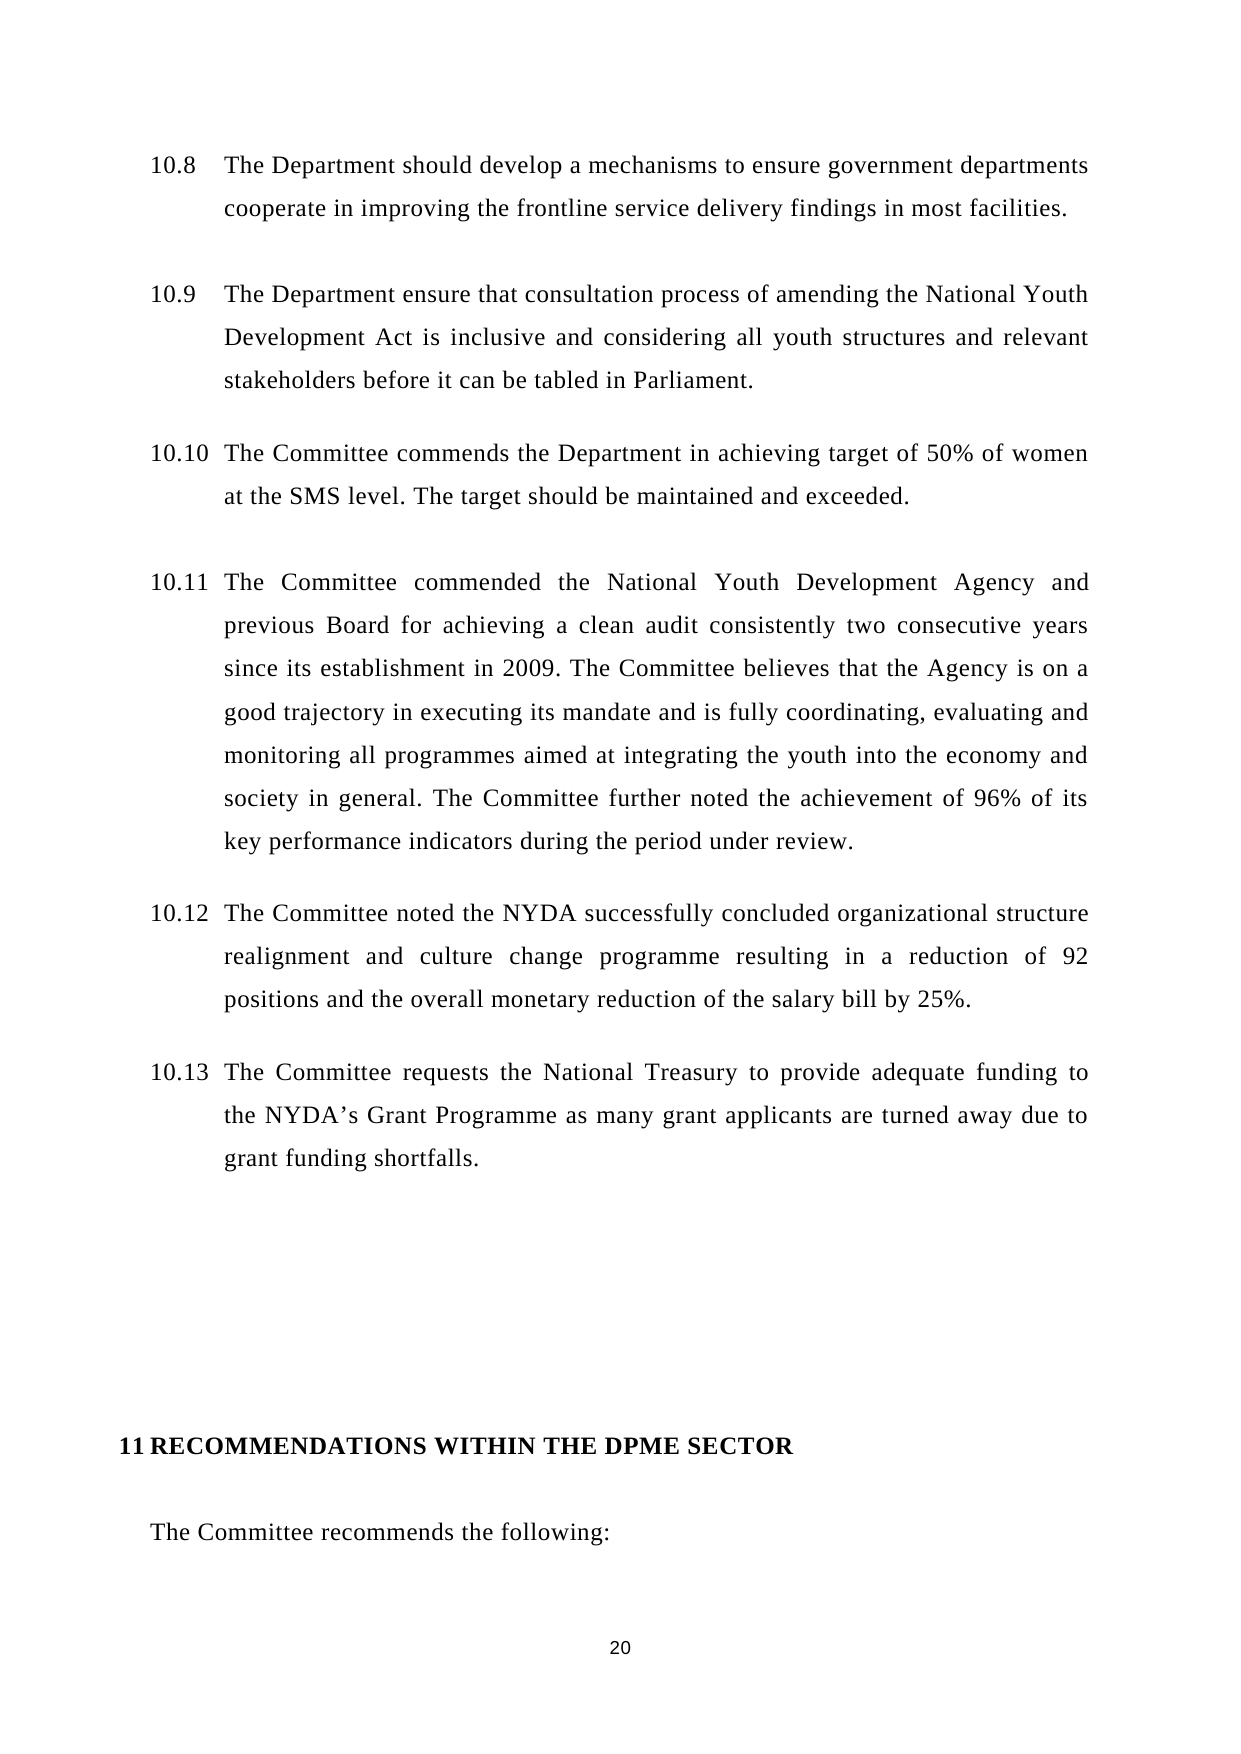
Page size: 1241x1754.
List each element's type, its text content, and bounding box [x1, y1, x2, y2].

list The Committee requests the National Treasury to provide adequate funding to the NYDA’s Grant Programme as many grant applicants are turned away due to grant funding shortfalls. [150, 1057, 1090, 1172]
list The Department ensure that consultation process of amending the National Youth Development Act is inclusive and considering all youth structures and relevant stakeholders before it can be tabled in Parliament. [150, 279, 1090, 394]
list The Committee commended the National Youth Development Agency and previous Board for achieving a clean audit consistently two consecutive years since its establishment in 2009. The Committee believes that the Agency is on a good trajectory in executing its mandate and is fully coordinating, evaluating and monitoring all programmes aimed at integrating the youth into the economy and society in general. The Committee further noted the achievement of 96% of its key performance indicators during the period under review. [150, 567, 1090, 855]
text The Committee recommends the following: [150, 1517, 1090, 1546]
list The Committee commends the Department in achieving target of 50% of women at the SMS level. The target should be maintained and exceeded. [150, 438, 1090, 510]
list The Department should develop a mechanisms to ensure government departments cooperate in improving the frontline service delivery findings in most facilities. [150, 150, 1090, 222]
list The Committee noted the NYDA successfully concluded organizational structure realignment and culture change programme resulting in a reduction of 92 positions and the overall monetary reduction of the salary bill by 25%. [150, 898, 1090, 1013]
list RECOMMENDATIONS WITHIN THE DPME SECTOR [119, 1431, 1090, 1460]
